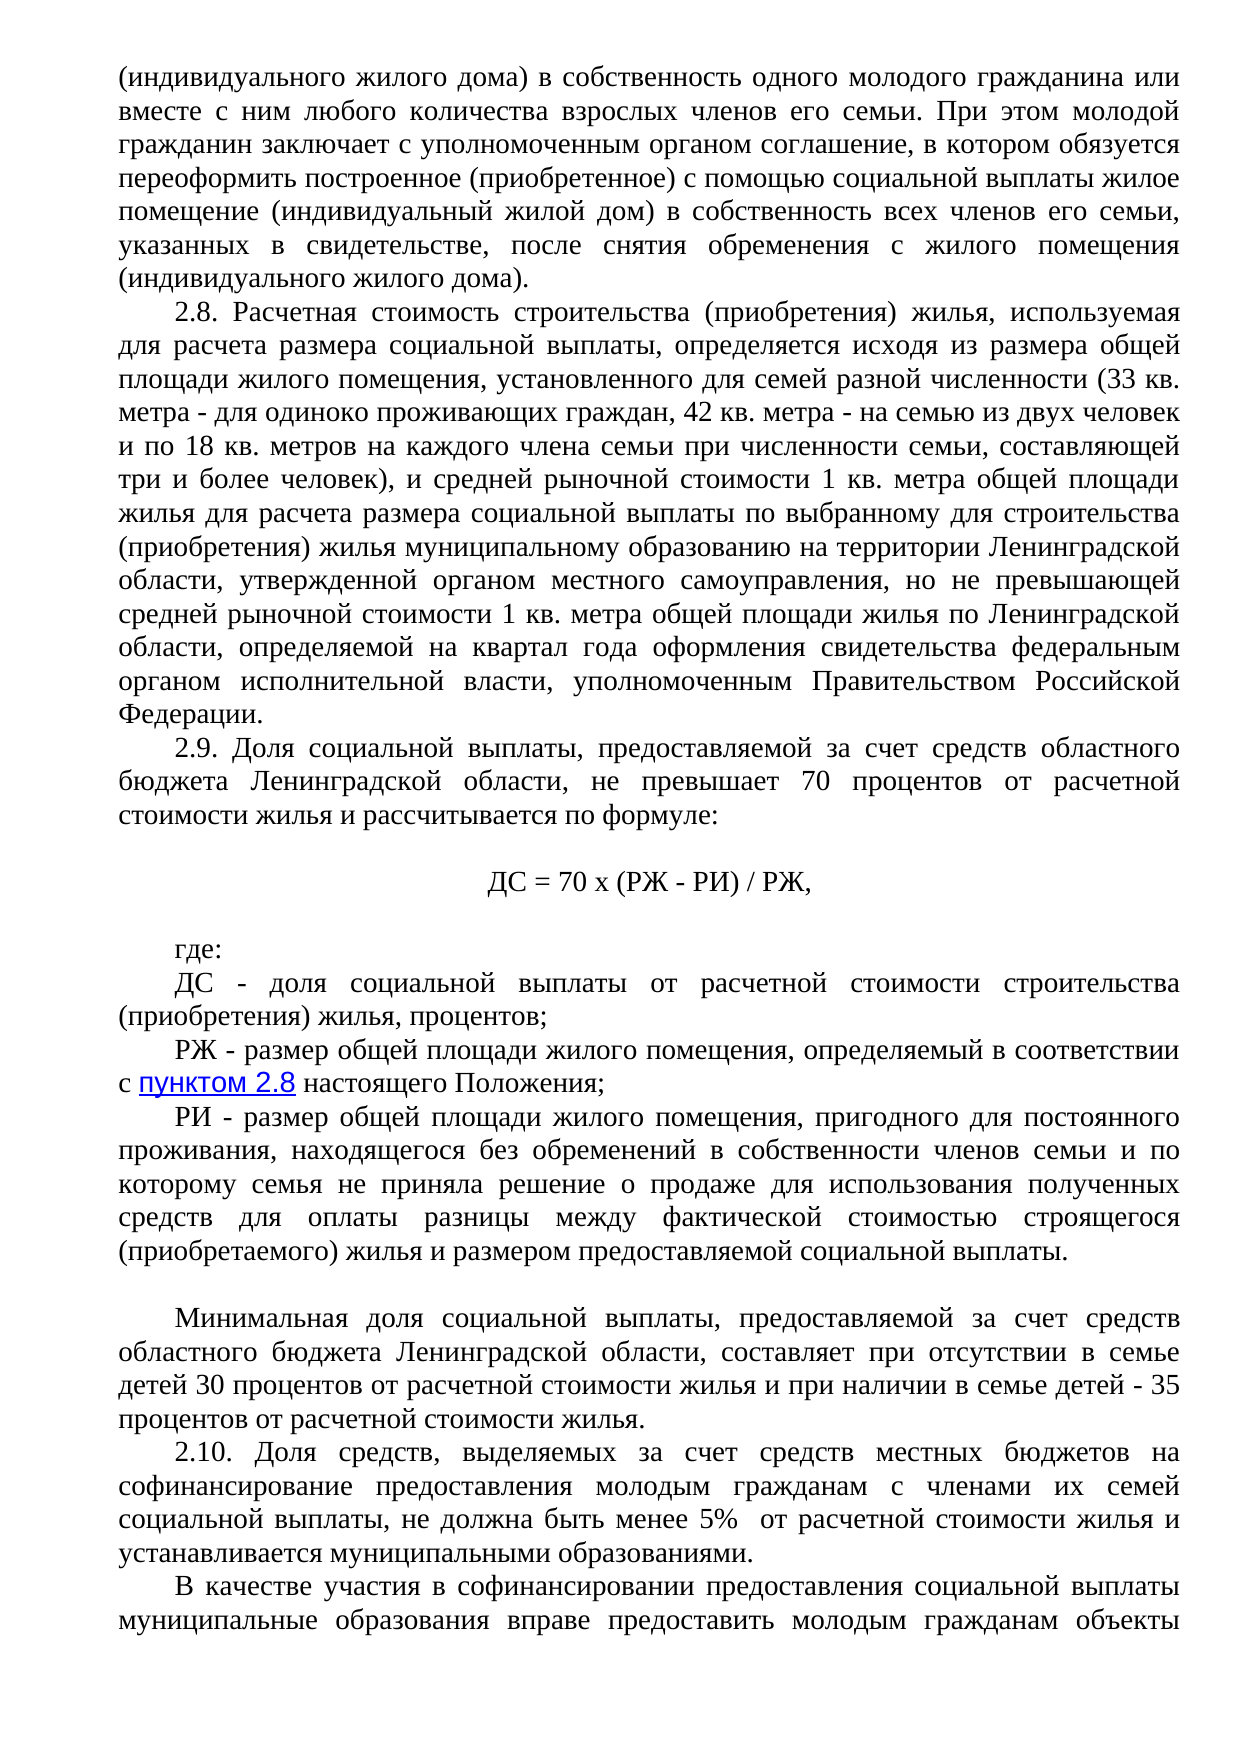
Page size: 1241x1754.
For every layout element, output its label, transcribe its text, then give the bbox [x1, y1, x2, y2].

text 2.9. Доля социальной выплаты, предоставляемой за счет средств областного бюджета Ленинградской области, не превышает 70 процентов от расчетной стоимости жилья и рассчитывается по формуле: [118, 730, 1181, 831]
text Минимальная доля социальной выплаты, предоставляемой за счет средств областного бюджета Ленинградской области, составляет при отсутствии в семье детей 30 процентов от расчетной стоимости жилья и при наличии в семье детей - 35 процентов от расчетной стоимости жилья. [118, 1300, 1181, 1434]
text РЖ - размер общей площади жилого помещения, определяемый в соответствии с пунктом 2.8 настоящего Положения; [118, 1032, 1181, 1099]
text ДС = 70 x (РЖ - РИ) / РЖ, [118, 864, 1181, 898]
text ДС - доля социальной выплаты от расчетной стоимости строительства (приобретения) жилья, процентов; [118, 965, 1181, 1032]
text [118, 1568, 1181, 1636]
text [118, 59, 1181, 294]
text РИ - размер общей площади жилого помещения, пригодного для постоянного проживания, находящегося без обременений в собственности членов семьи и по которому семья не приняла решение о продаже для использования полученных средств для оплаты разницы между фактической стоимостью строящегося (приобретаемого) жилья и размером предоставляемой социальной выплаты. [118, 1099, 1181, 1267]
text где: [118, 931, 1181, 965]
text 2.10. Доля средств, выделяемых за счет средств местных бюджетов на софинансирование предоставления молодым гражданам с членами их семей социальной выплаты, не должна быть менее 5% от расчетной стоимости жилья и устанавливается муниципальными образованиями. [118, 1434, 1181, 1568]
text 2.8. Расчетная стоимость строительства (приобретения) жилья, используемая для расчета размера социальной выплаты, определяется исходя из размера общей площади жилого помещения, установленного для семей разной численности ( - для одиноко проживающих граждан, - на семью из двух человек и по на каждого члена семьи при численности семьи, составляющей три и более человек), и средней рыночной стоимости общей площади жилья для расчета размера социальной выплаты по выбранному для строительства (приобретения) жилья муниципальному образованию на территории Ленинградской области, утвержденной органом местного самоуправления, но не превышающей средней рыночной стоимости общей площади жилья по Ленинградской области, определяемой на квартал года оформления свидетельства федеральным органом исполнительной власти, уполномоченным Правительством Российской Федерации. [118, 294, 1181, 730]
